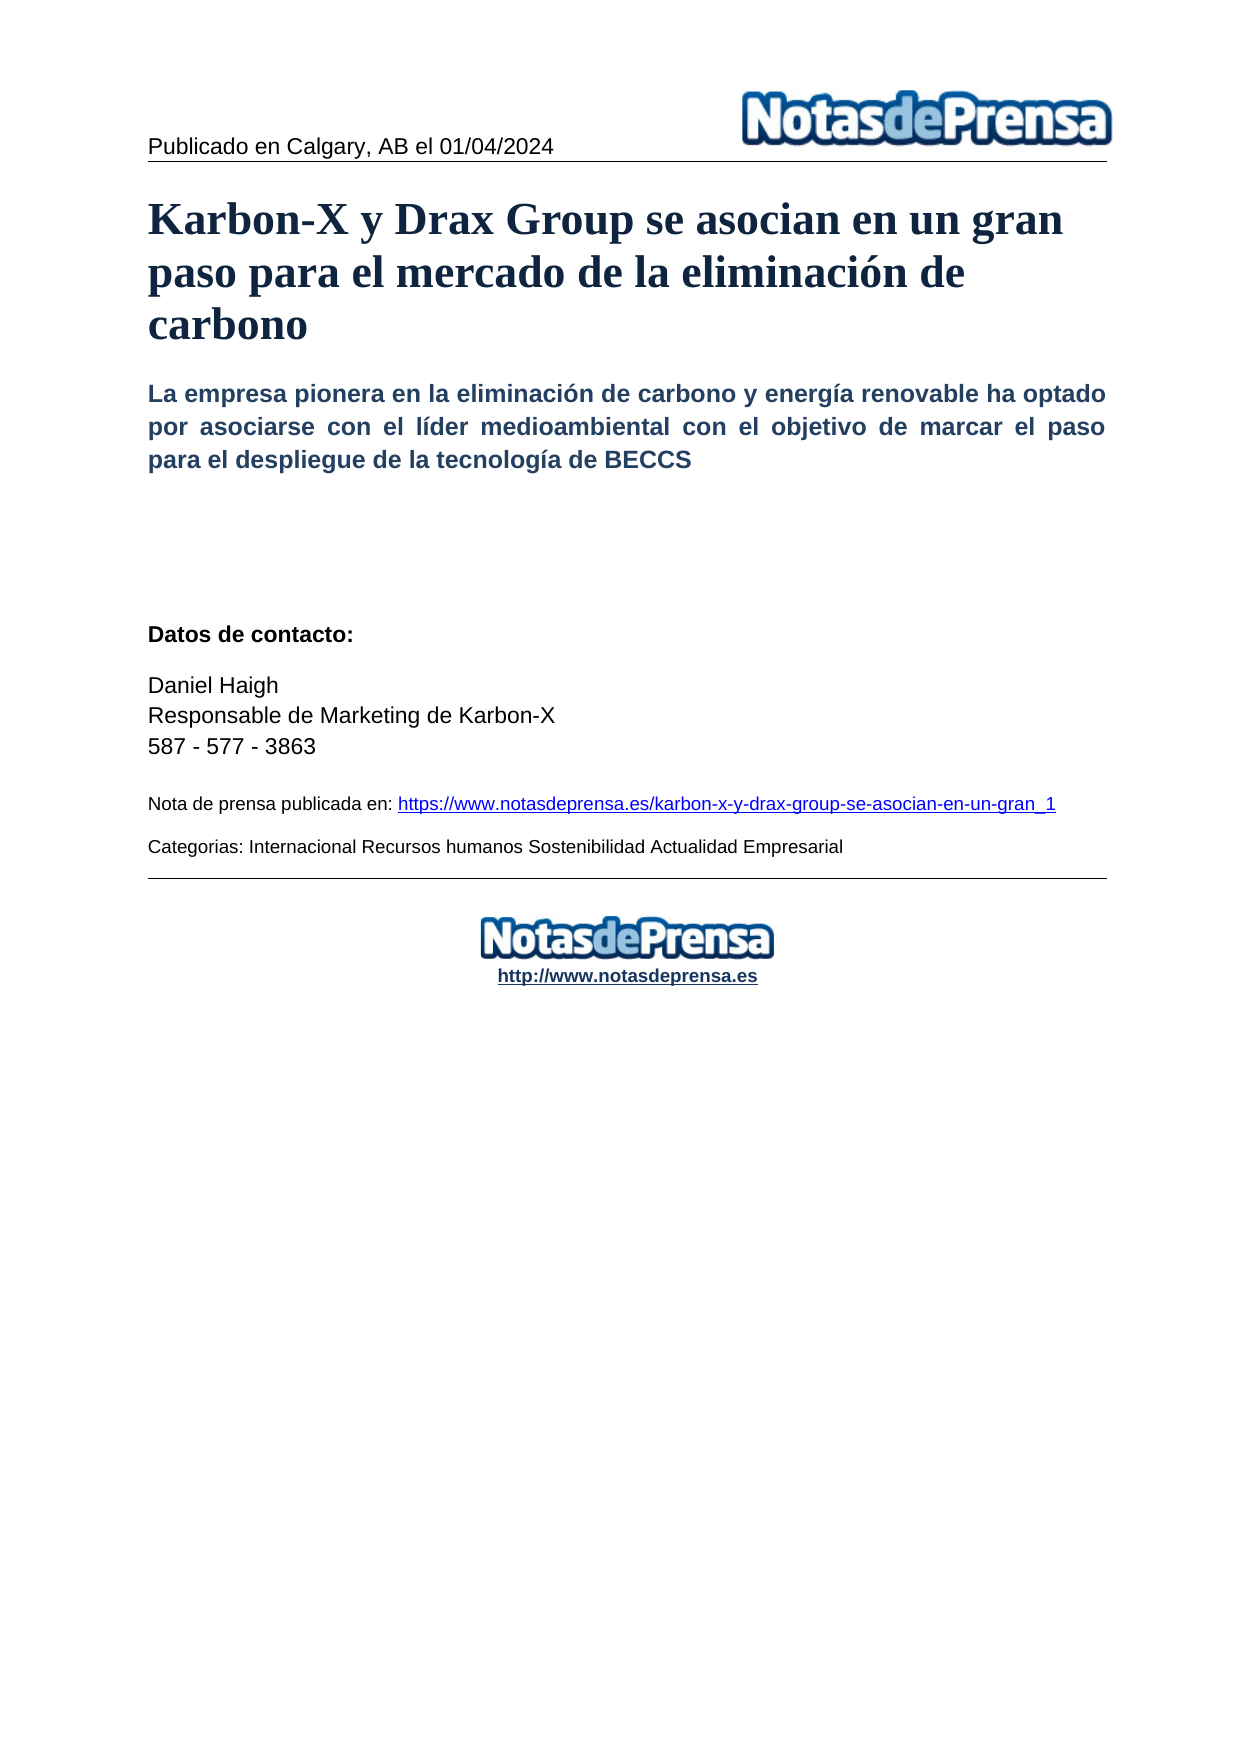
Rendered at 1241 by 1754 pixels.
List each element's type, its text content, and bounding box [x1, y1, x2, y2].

text Daniel Haigh [148, 672, 1063, 698]
picture [742, 90, 1113, 148]
subtitle La empresa pionera en la eliminación de carbono y energía renovable ha optado por asociarse con el líder medioambiental con el objetivo de marcar el paso para el despliegue de la tecnología de BECCS [148, 379, 1107, 474]
text Nota de prensa publicada en: https://www.notasdeprensa.es/karbon-x-y-drax-group-se-asocian-en-un-gran_1 [148, 793, 1107, 814]
text http://www.notasdeprensa.es [148, 965, 1107, 986]
text 587 - 577 - 3863 [148, 733, 1063, 759]
picture [480, 915, 775, 961]
text Datos de contacto: [148, 621, 1107, 647]
text Responsable de Marketing de Karbon-X [148, 702, 1063, 729]
text Categorias: Internacional Recursos humanos Sostenibilidad Actualidad Empresarial [148, 835, 1107, 857]
subtitle Karbon-X y Drax Group se asocian en un gran paso para el mercado de la eliminación de carbono [148, 192, 1107, 350]
text Publicado en Calgary, AB el 01/04/2024 [148, 133, 1107, 161]
